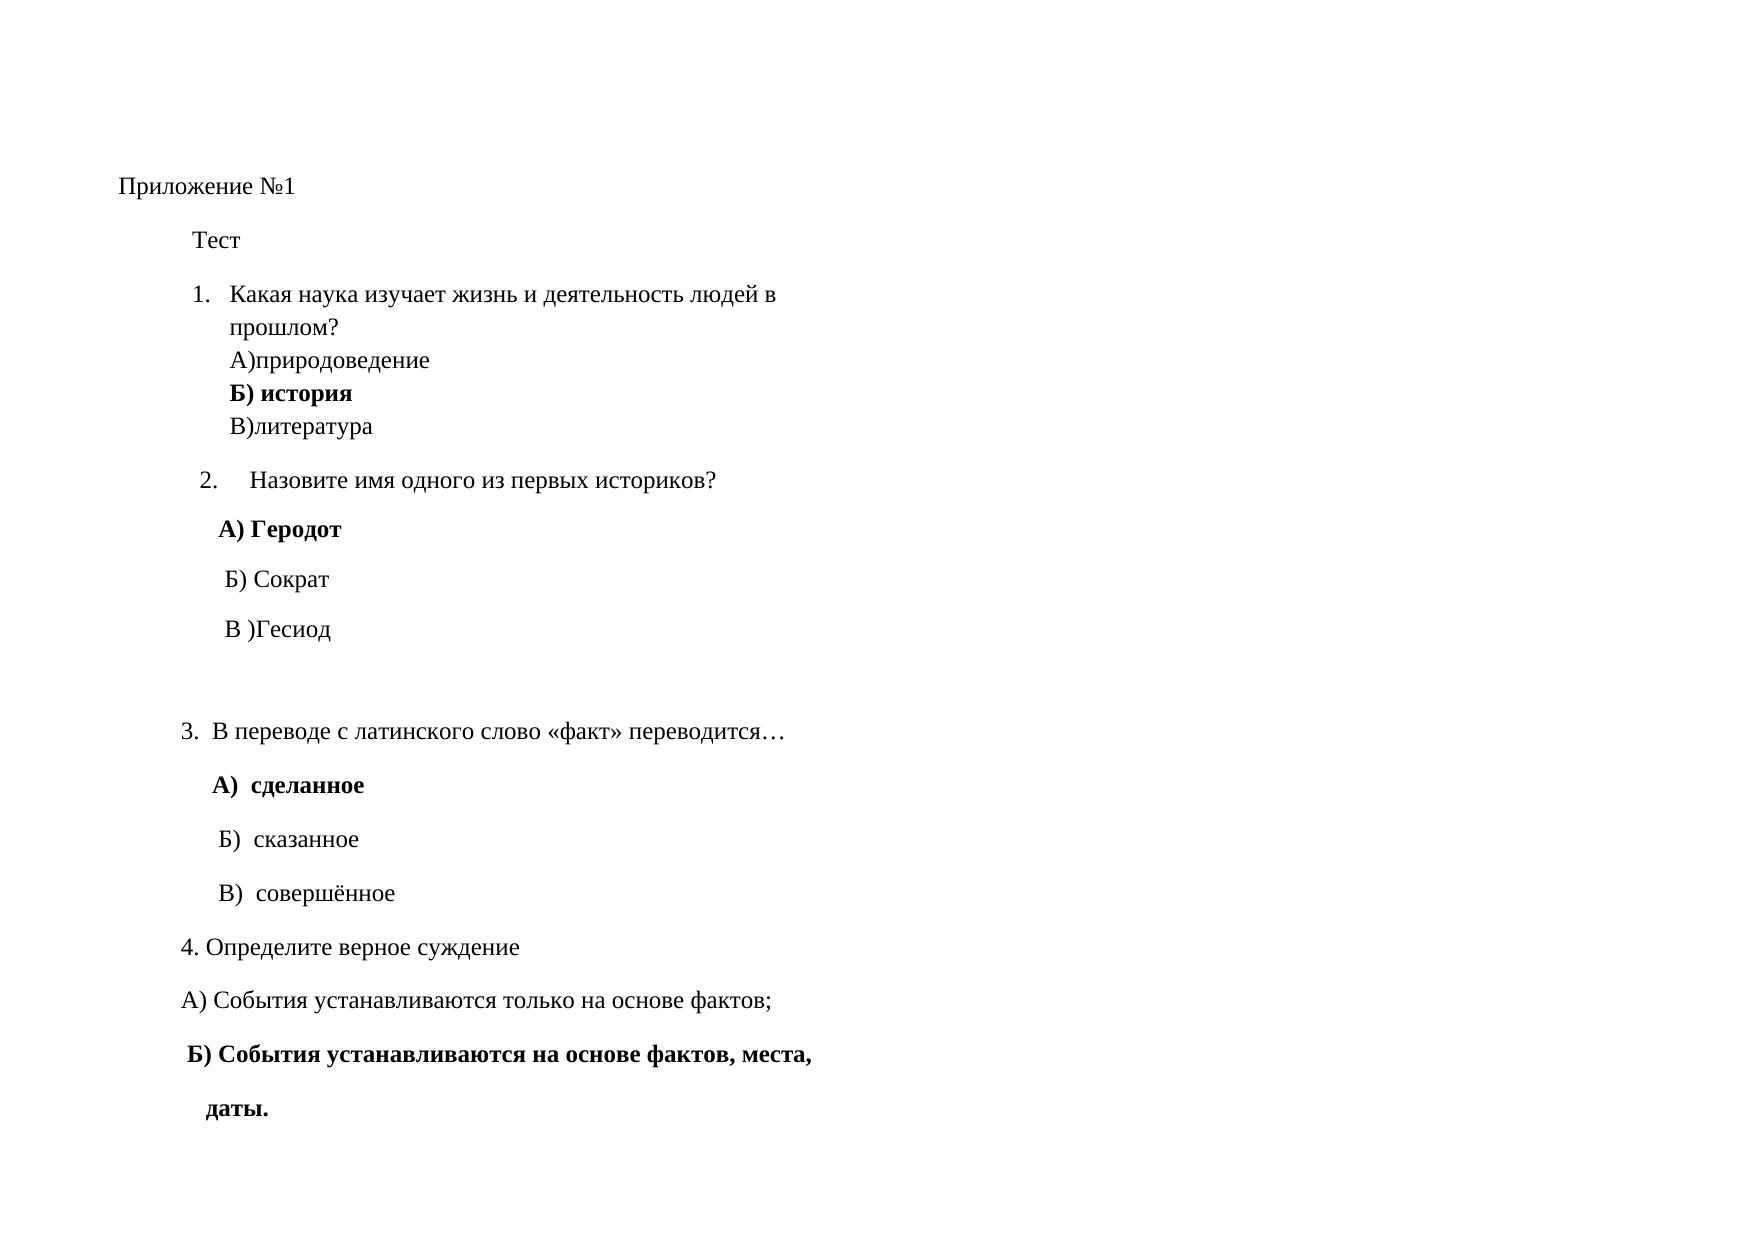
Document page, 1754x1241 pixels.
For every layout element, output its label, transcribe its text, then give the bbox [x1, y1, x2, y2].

text А) сделанное [118, 770, 855, 799]
text Б) События устанавливаются на основе фактов, места, [118, 1039, 855, 1068]
text даты. [118, 1093, 855, 1122]
text Б) сказанное [118, 824, 855, 853]
list Б) история [229, 378, 855, 407]
text А) Геродот [118, 514, 855, 543]
text А) События устанавливаются только на основе фактов; [118, 986, 855, 1014]
list А)природоведение [229, 345, 855, 374]
list Какая наука изучает жизнь и деятельность людей в прошлом? [192, 279, 855, 341]
text В )Гесиод [118, 614, 855, 642]
text Приложение №1 [118, 171, 1665, 200]
text В) совершённое [118, 878, 855, 907]
list В)литература [229, 411, 855, 440]
text Б) Сократ [118, 564, 855, 593]
text 2. Назовите имя одного из первых историков? [118, 465, 855, 494]
text Тест [118, 225, 855, 254]
text 4. Определите верное суждение [118, 932, 855, 960]
text 3. В переводе с латинского слово «факт» переводится… [118, 716, 855, 745]
